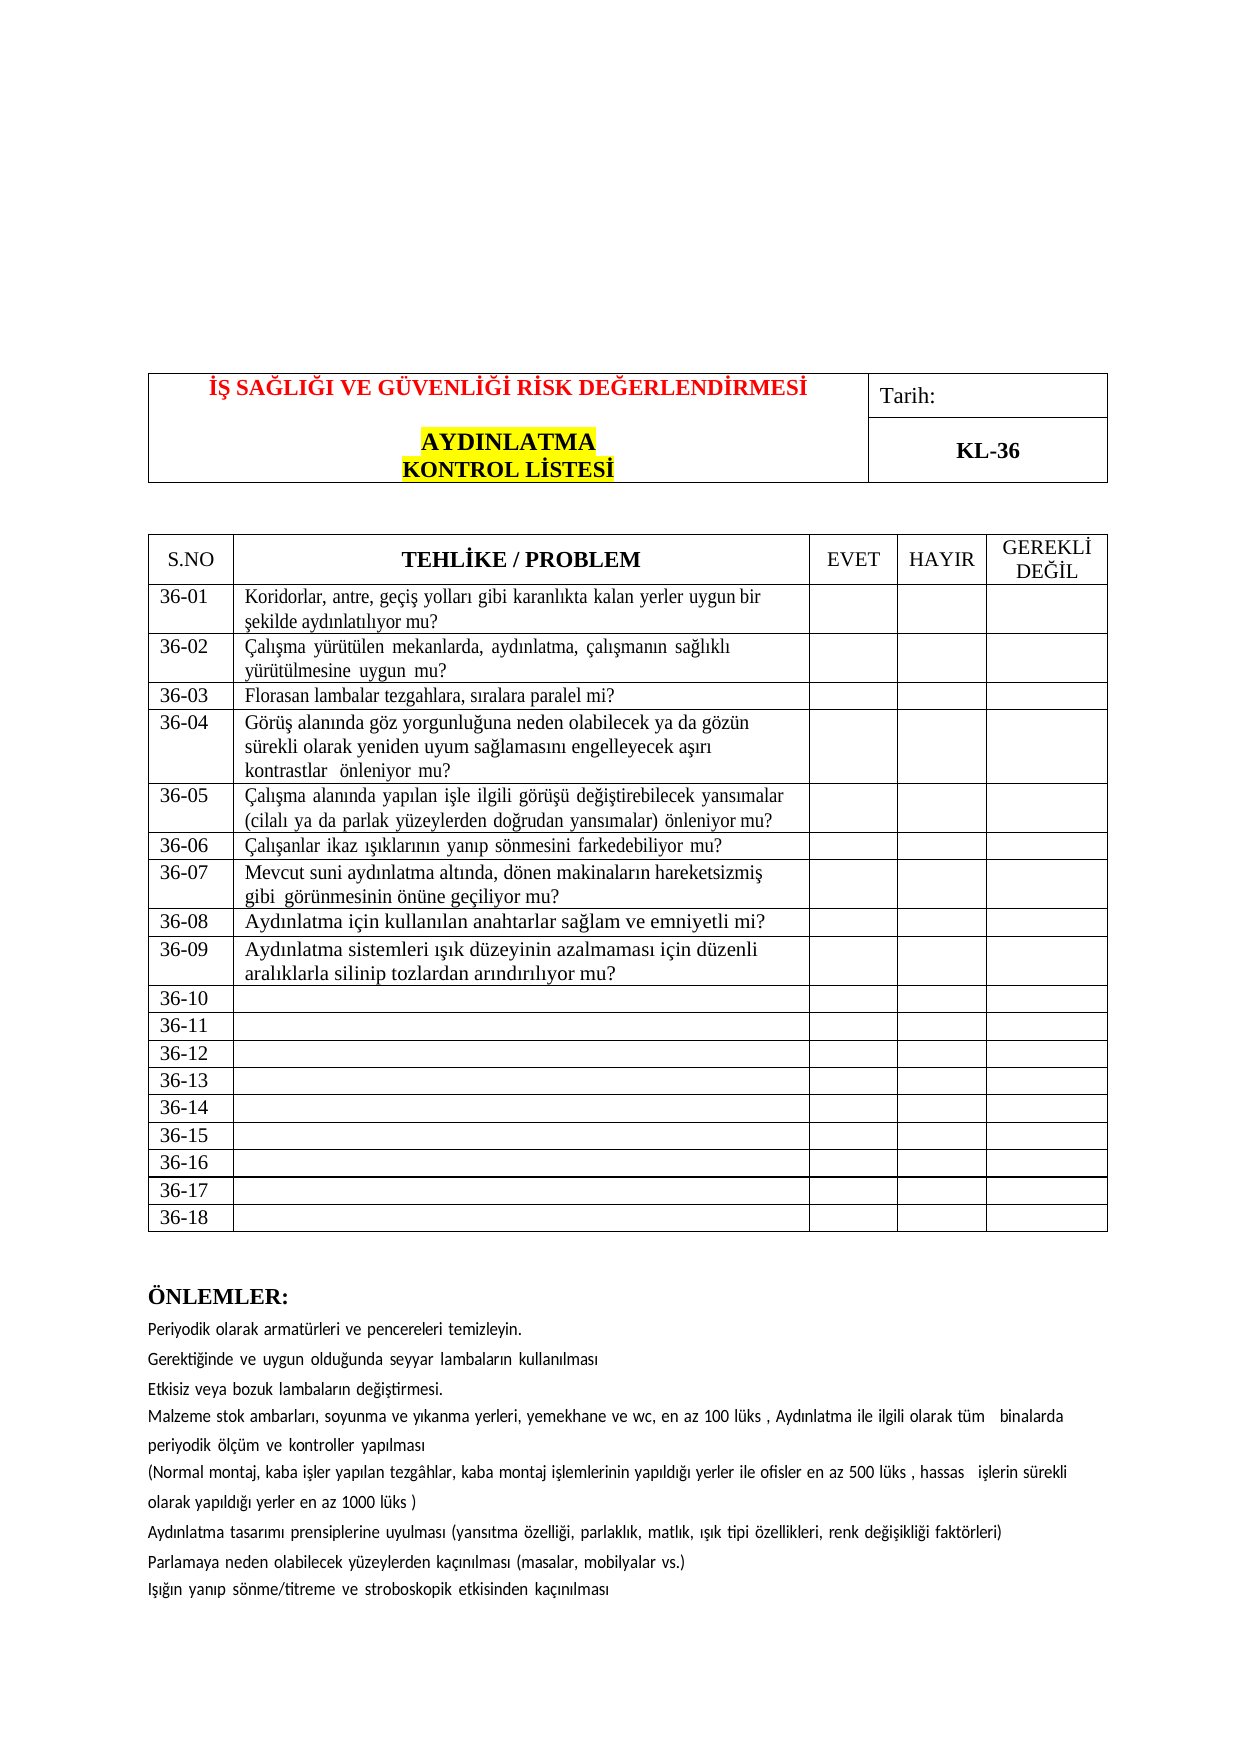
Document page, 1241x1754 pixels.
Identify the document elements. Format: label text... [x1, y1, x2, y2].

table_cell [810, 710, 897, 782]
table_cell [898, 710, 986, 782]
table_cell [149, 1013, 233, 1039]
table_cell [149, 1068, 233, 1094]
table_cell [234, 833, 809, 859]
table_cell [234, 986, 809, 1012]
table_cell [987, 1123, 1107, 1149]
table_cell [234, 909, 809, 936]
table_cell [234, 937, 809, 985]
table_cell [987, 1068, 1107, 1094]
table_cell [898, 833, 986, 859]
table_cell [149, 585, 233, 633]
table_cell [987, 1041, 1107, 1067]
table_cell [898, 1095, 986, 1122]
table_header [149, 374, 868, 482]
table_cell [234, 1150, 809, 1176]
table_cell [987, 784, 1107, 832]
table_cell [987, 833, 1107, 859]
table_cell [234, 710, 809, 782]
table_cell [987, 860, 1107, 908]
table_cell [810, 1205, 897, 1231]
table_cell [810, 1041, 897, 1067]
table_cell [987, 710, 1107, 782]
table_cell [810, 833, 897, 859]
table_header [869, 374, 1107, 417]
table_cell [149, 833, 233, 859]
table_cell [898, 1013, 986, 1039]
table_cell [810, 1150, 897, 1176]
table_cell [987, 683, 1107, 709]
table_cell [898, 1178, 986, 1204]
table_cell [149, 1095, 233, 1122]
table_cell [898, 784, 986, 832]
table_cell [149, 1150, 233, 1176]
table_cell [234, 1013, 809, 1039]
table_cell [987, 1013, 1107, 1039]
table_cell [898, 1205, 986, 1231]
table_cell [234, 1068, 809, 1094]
text ÖNLEMLER: Periyodik olarak armatürleri ve pencereleri temizleyin. Gerektiğinde ve uygun olduğunda seyyar lambaların kullanılması Etkisiz veya bozuk lambaların değiştirmesi. Malzeme stok ambarları, soyunma ve yıkanma yerleri, yemekhane ve wc, en az 100 lüks , Aydınlatma ile ilgili olarak tüm binalarda periyodik ölçüm ve kontroller yapılması (Normal montaj, kaba işler yapılan tezgâhlar, kaba montaj işlemlerinin yapıldığı yerler ile ofisler en az 500 lüks , hassas işlerin sürekli olarak yapıldığı yerler en az 1000 lüks ) Aydınlatma tasarımı prensiplerine uyulması (yansıtma özelliği, parlaklık, matlık, ışık tipi özellikleri, renk değişikliği faktörleri) Parlamaya neden olabilecek yüzeylerden kaçınılması (masalar, mobilyalar vs.) Işığın yanıp sönme/titreme ve stroboskopik etkisinden kaçınılması [148, 1283, 1092, 1600]
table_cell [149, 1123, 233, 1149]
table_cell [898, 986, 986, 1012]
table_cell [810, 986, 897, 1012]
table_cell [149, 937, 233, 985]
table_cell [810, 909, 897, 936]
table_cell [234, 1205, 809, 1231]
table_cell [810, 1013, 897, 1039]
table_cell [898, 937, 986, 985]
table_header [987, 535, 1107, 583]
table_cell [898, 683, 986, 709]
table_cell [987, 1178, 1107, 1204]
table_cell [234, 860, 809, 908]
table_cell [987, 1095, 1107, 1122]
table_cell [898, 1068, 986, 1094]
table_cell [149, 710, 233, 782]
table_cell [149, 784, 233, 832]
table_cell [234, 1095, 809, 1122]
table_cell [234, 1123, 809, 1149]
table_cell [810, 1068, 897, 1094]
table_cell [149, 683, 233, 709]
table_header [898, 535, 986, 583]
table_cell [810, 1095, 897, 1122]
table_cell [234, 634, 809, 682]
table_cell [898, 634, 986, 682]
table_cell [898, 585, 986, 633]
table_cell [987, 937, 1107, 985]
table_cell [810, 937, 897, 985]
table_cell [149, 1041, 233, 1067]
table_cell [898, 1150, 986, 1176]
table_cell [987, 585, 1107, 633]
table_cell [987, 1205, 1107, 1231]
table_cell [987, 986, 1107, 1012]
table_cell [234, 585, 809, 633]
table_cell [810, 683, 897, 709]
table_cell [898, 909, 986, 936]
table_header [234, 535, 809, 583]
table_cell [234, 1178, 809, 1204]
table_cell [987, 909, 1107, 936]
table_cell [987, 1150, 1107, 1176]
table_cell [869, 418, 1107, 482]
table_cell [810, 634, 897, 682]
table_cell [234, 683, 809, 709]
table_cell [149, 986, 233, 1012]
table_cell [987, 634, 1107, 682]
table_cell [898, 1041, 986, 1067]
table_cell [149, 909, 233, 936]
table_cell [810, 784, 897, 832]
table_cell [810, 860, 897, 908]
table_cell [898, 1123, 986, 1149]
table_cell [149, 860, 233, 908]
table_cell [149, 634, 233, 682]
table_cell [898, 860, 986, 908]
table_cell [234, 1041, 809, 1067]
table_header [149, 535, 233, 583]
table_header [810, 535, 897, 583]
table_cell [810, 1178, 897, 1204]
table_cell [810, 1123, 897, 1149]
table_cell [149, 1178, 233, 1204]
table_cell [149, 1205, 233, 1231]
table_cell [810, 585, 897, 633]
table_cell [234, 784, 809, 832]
